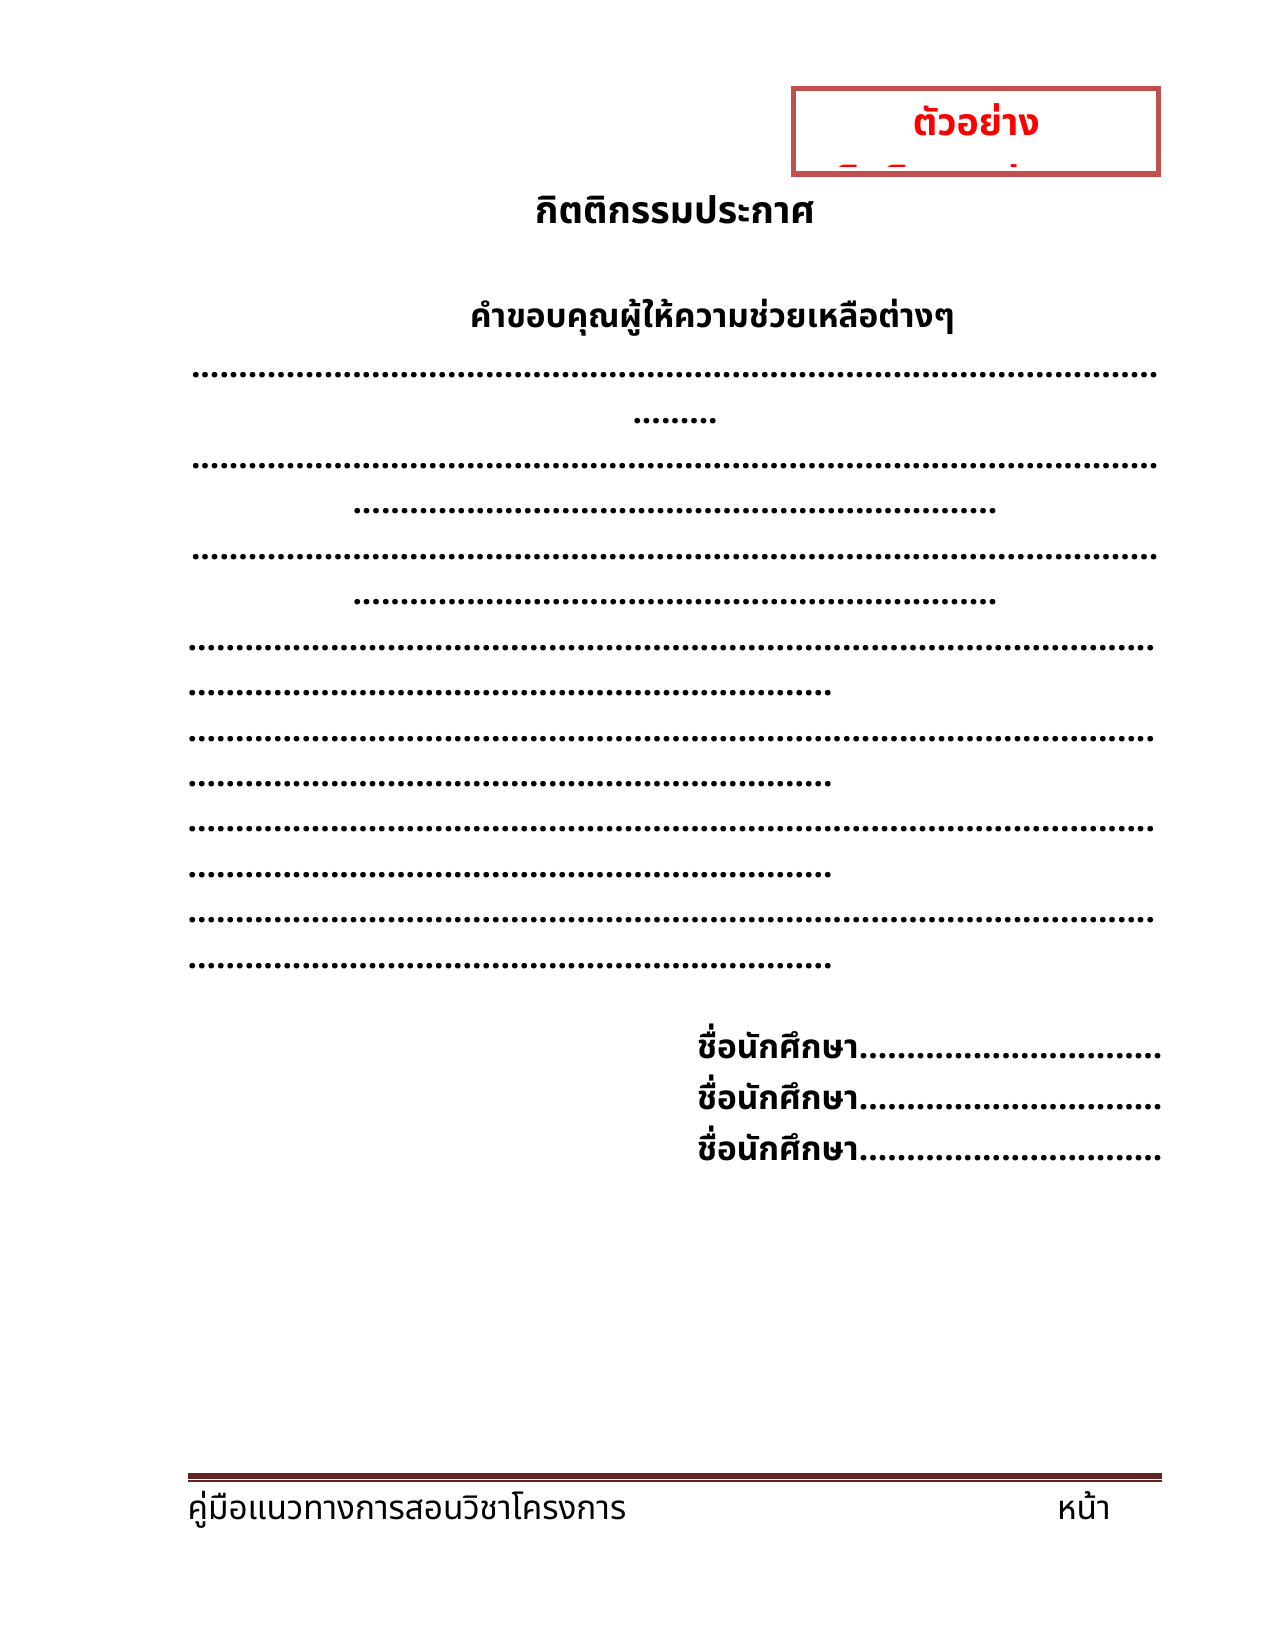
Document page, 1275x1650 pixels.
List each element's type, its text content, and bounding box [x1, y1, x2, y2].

title .......................................................................................................................................................................... [187, 524, 1162, 614]
text ชื่อนักศึกษา................................ [187, 1074, 1162, 1124]
text ชื่อนักศึกษา................................ [187, 1023, 1162, 1074]
text ชื่อนักศึกษา................................ [187, 1124, 1162, 1175]
text .......................................................................................................................................................................... [187, 705, 1162, 796]
title .......................................................................................................................................................................... [187, 796, 1162, 887]
text กิตติกรรมประกาศ [187, 184, 1162, 241]
text .......................................................................................................................................................................... [187, 887, 1162, 978]
title .......................................................................................................................................................................... [187, 433, 1162, 524]
title .......................................................................................................................................................................... [187, 614, 1162, 705]
title คำขอบคุณผู้ให้ความช่วยเหลือต่างๆ ............................................................................................................... [187, 292, 1162, 433]
